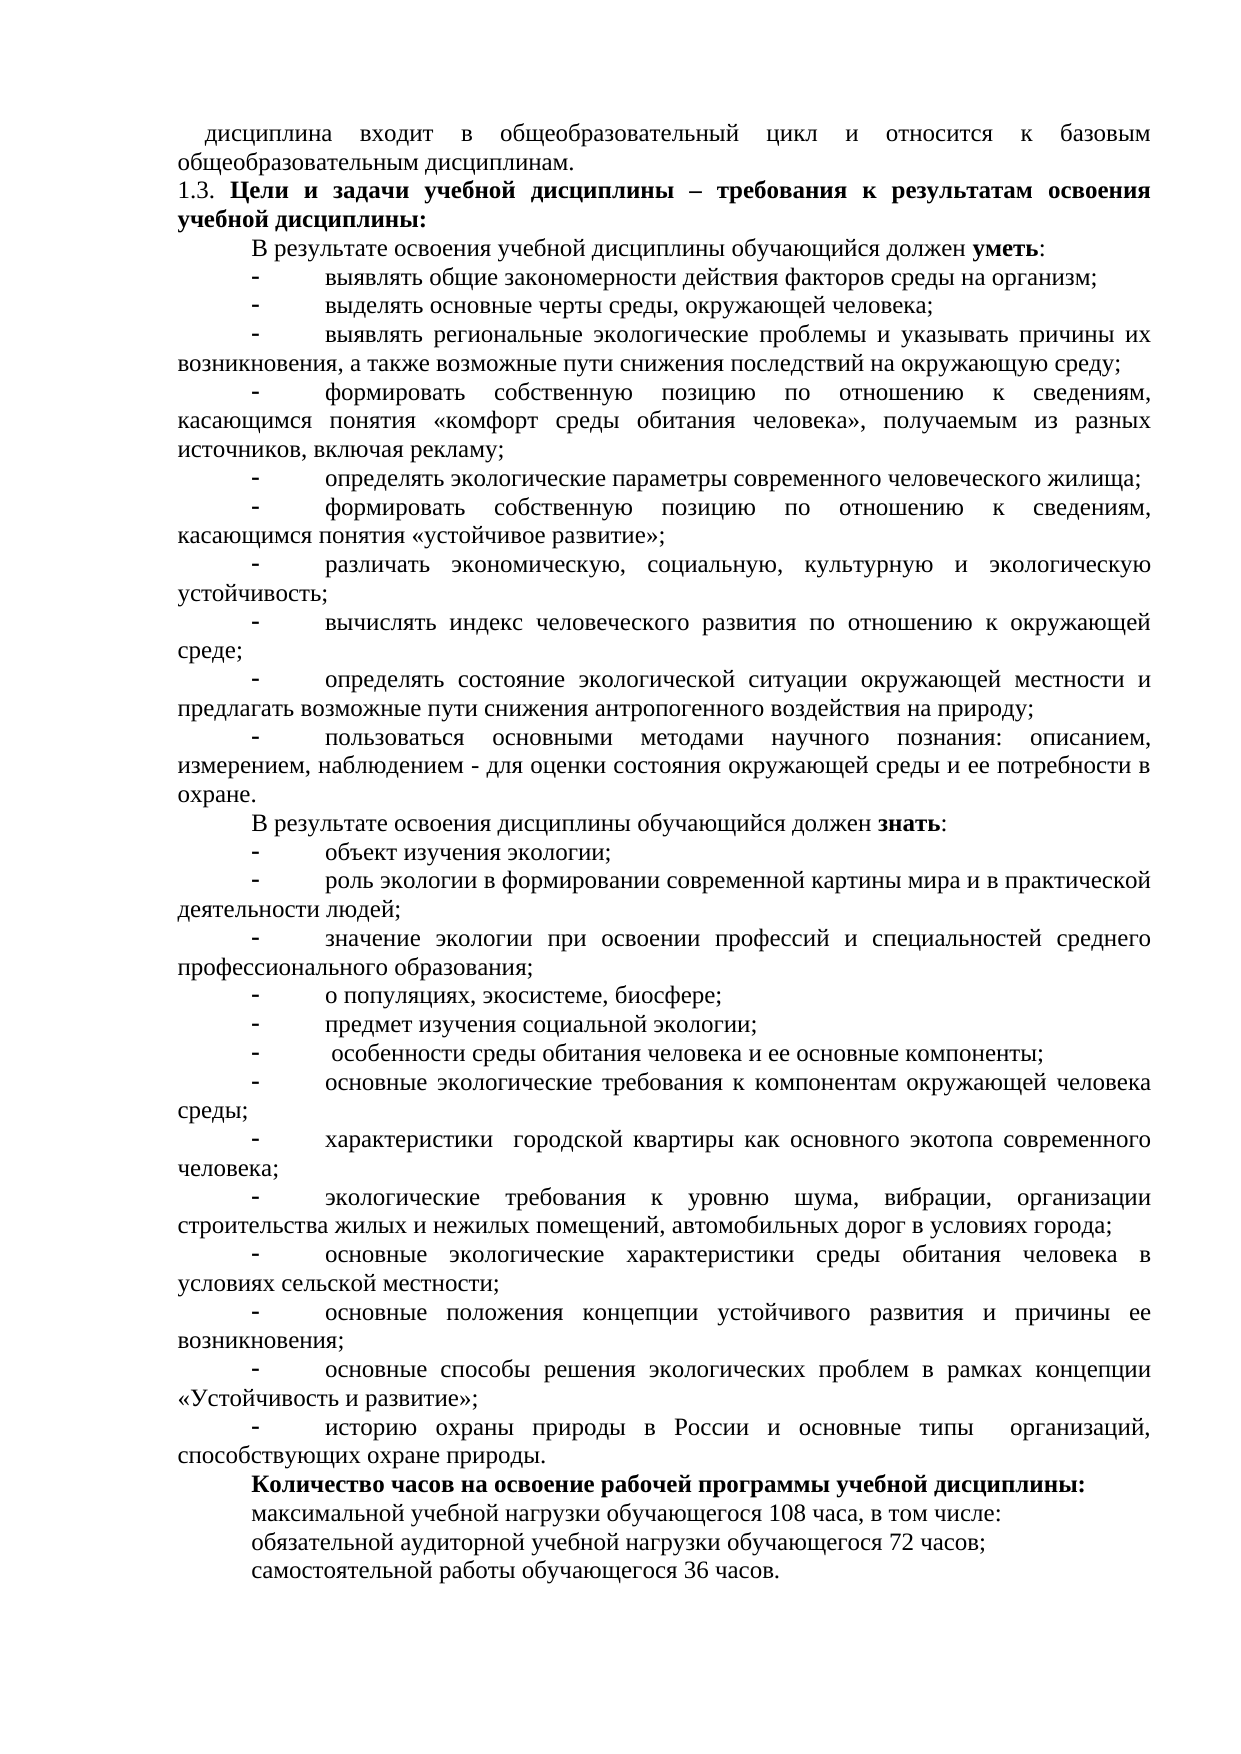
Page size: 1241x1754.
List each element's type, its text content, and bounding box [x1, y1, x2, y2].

text максимальной учебной нагрузки обучающегося 108 часа, в том числе: [177, 1498, 1152, 1527]
list основные экологические характеристики среды обитания человека в условиях сельской местности; [177, 1239, 1152, 1297]
list формировать собственную позицию по отношению к сведениям, касающимся понятия «устойчивое развитие»; [177, 492, 1152, 549]
list основные положения концепции устойчивого развития и причины ее возникновения; [177, 1297, 1152, 1354]
text обязательной аудиторной учебной нагрузки обучающегося 72 часов; [177, 1527, 1152, 1556]
list экологические требования к уровню шума, вибрации, организации строительства жилых и нежилых помещений, автомобильных дорог в условиях города; [177, 1182, 1152, 1239]
list значение экологии при освоении профессий и специальностей среднего профессионального образования; [177, 923, 1152, 981]
text 1.3. Цели и задачи учебной дисциплины – требования к результатам освоения учебной дисциплины: [177, 176, 1152, 233]
list выявлять региональные экологические проблемы и указывать причины их возникновения, а также возможные пути снижения последствий на окружающую среду; [177, 319, 1152, 377]
list выделять основные черты среды, окружающей человека; [177, 291, 1152, 319]
text В результате освоения дисциплины обучающийся должен знать: [177, 808, 1152, 837]
list выявлять общие закономерности действия факторов среды на организм; [177, 262, 1152, 291]
list историю охраны природы в России и основные типы организаций, способствующих охране природы. [177, 1412, 1152, 1469]
list различать экономическую, социальную, культурную и экологическую устойчивость; [177, 549, 1152, 607]
text дисциплина входит в общеобразовательный цикл и относится к базовым общеобразовательным дисциплинам. [177, 118, 1152, 176]
list основные способы решения экологических проблем в рамках концепции «Устойчивость и развитие»; [177, 1354, 1152, 1412]
list формировать собственную позицию по отношению к сведениям, касающимся понятия «комфорт среды обитания человека», получаемым из разных источников, включая рекламу; [177, 377, 1152, 463]
list основные экологические требования к компонентам окружающей человека среды; [177, 1067, 1152, 1124]
list предмет изучения социальной экологии; [177, 1009, 1152, 1038]
text В результате освоения учебной дисциплины обучающийся должен уметь: [177, 233, 1152, 262]
list характеристики городской квартиры как основного экотопа современного человека; [177, 1124, 1152, 1182]
list вычислять индекс человеческого развития по отношению к окружающей среде; [177, 607, 1152, 664]
list пользоваться основными методами научного познания: описанием, измерением, наблюдением - для оценки состояния окружающей среды и ее потребности в охране. [177, 722, 1152, 808]
list определять состояние экологической ситуации окружающей местности и предлагать возможные пути снижения антропогенного воздействия на природу; [177, 664, 1152, 722]
text Количество часов на освоение рабочей программы учебной дисциплины: [177, 1469, 1152, 1498]
list объект изучения экологии; [177, 837, 1152, 866]
list особенности среды обитания человека и ее основные компоненты; [177, 1038, 1152, 1067]
list определять экологические параметры современного человеческого жилища; [177, 463, 1152, 492]
text самостоятельной работы обучающегося 36 часов. [177, 1556, 1152, 1584]
list роль экологии в формировании современной картины мира и в практической деятельности людей; [177, 866, 1152, 923]
list о популяциях, экосистеме, биосфере; [177, 981, 1152, 1009]
